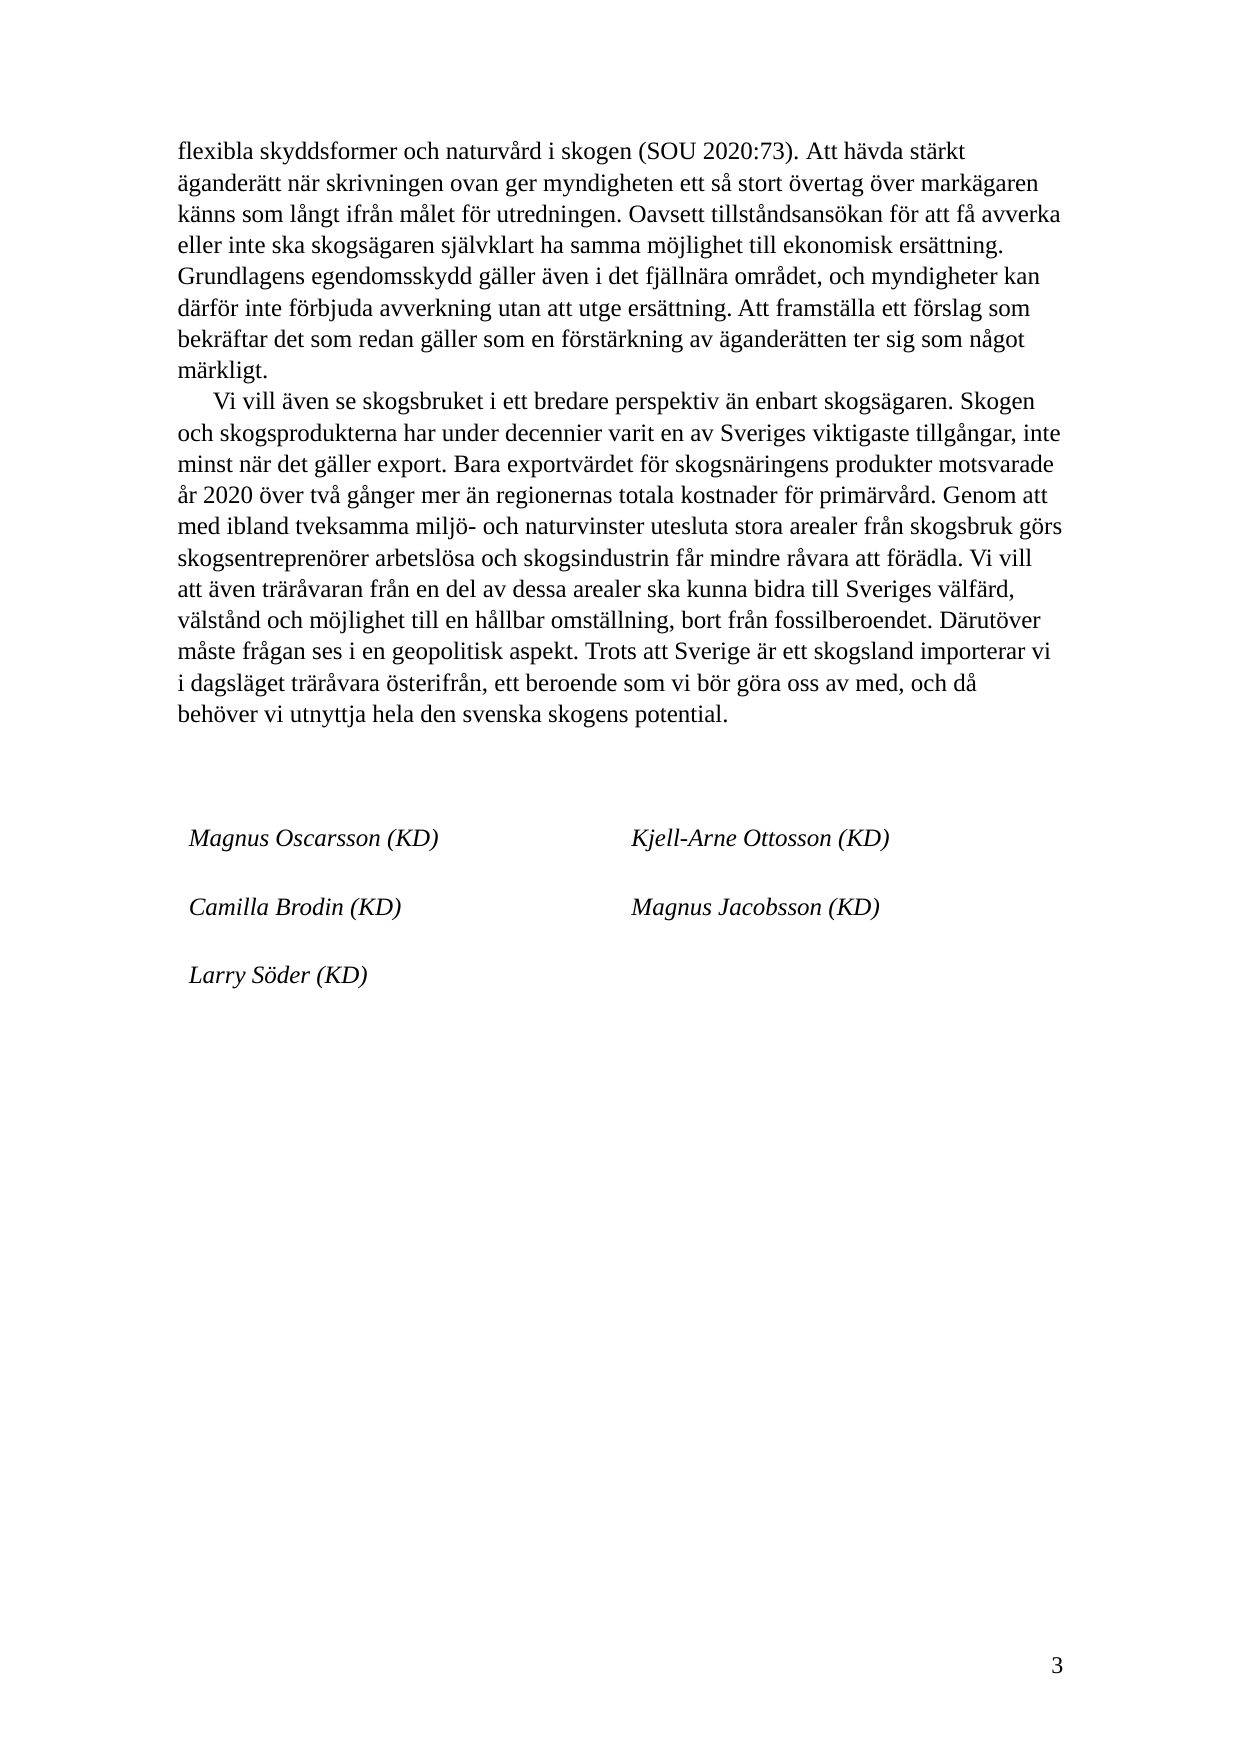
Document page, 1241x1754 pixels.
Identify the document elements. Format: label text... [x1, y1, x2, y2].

text Vi vill även se skogsbruket i ett bredare perspektiv än enbart skogsägaren. Skogen och skogsprodukterna har under decennier varit en av Sveriges viktigaste tillgångar, inte minst när det gäller export. Bara exportvärdet för skogsnäringens produkter motsvarade år 2020 över två gånger mer än regionernas totala kostnader för primärvård. Genom att med ibland tveksamma miljö- och naturvinster utesluta stora arealer från skogsbruk görs skogsentreprenörer arbetslösa och skogsindustrin får mindre råvara att förädla. Vi vill att även träråvaran från en del av dessa arealer ska kunna bidra till Sveriges välfärd, välstånd och möjlighet till en hållbar omställning, bort från fossilberoendet. Därutöver måste frågan ses i en geopolitisk aspekt. Trots att Sverige är ett skogsland importerar vi i dagsläget träråvara österifrån, ett beroende som vi bör göra oss av med, och då behöver vi utnyttja hela den svenska skogens potential. [177, 384, 1063, 728]
table_cell Larry Söder (KD) [177, 928, 620, 996]
table_cell Magnus Jacobsson (KD) [620, 859, 1063, 928]
table_header Kjell-Arne Ottosson (KD) [620, 790, 1063, 859]
table_header Magnus Oscarsson (KD) [177, 790, 620, 859]
table_cell Camilla Brodin (KD) [177, 859, 620, 928]
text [177, 134, 1063, 384]
